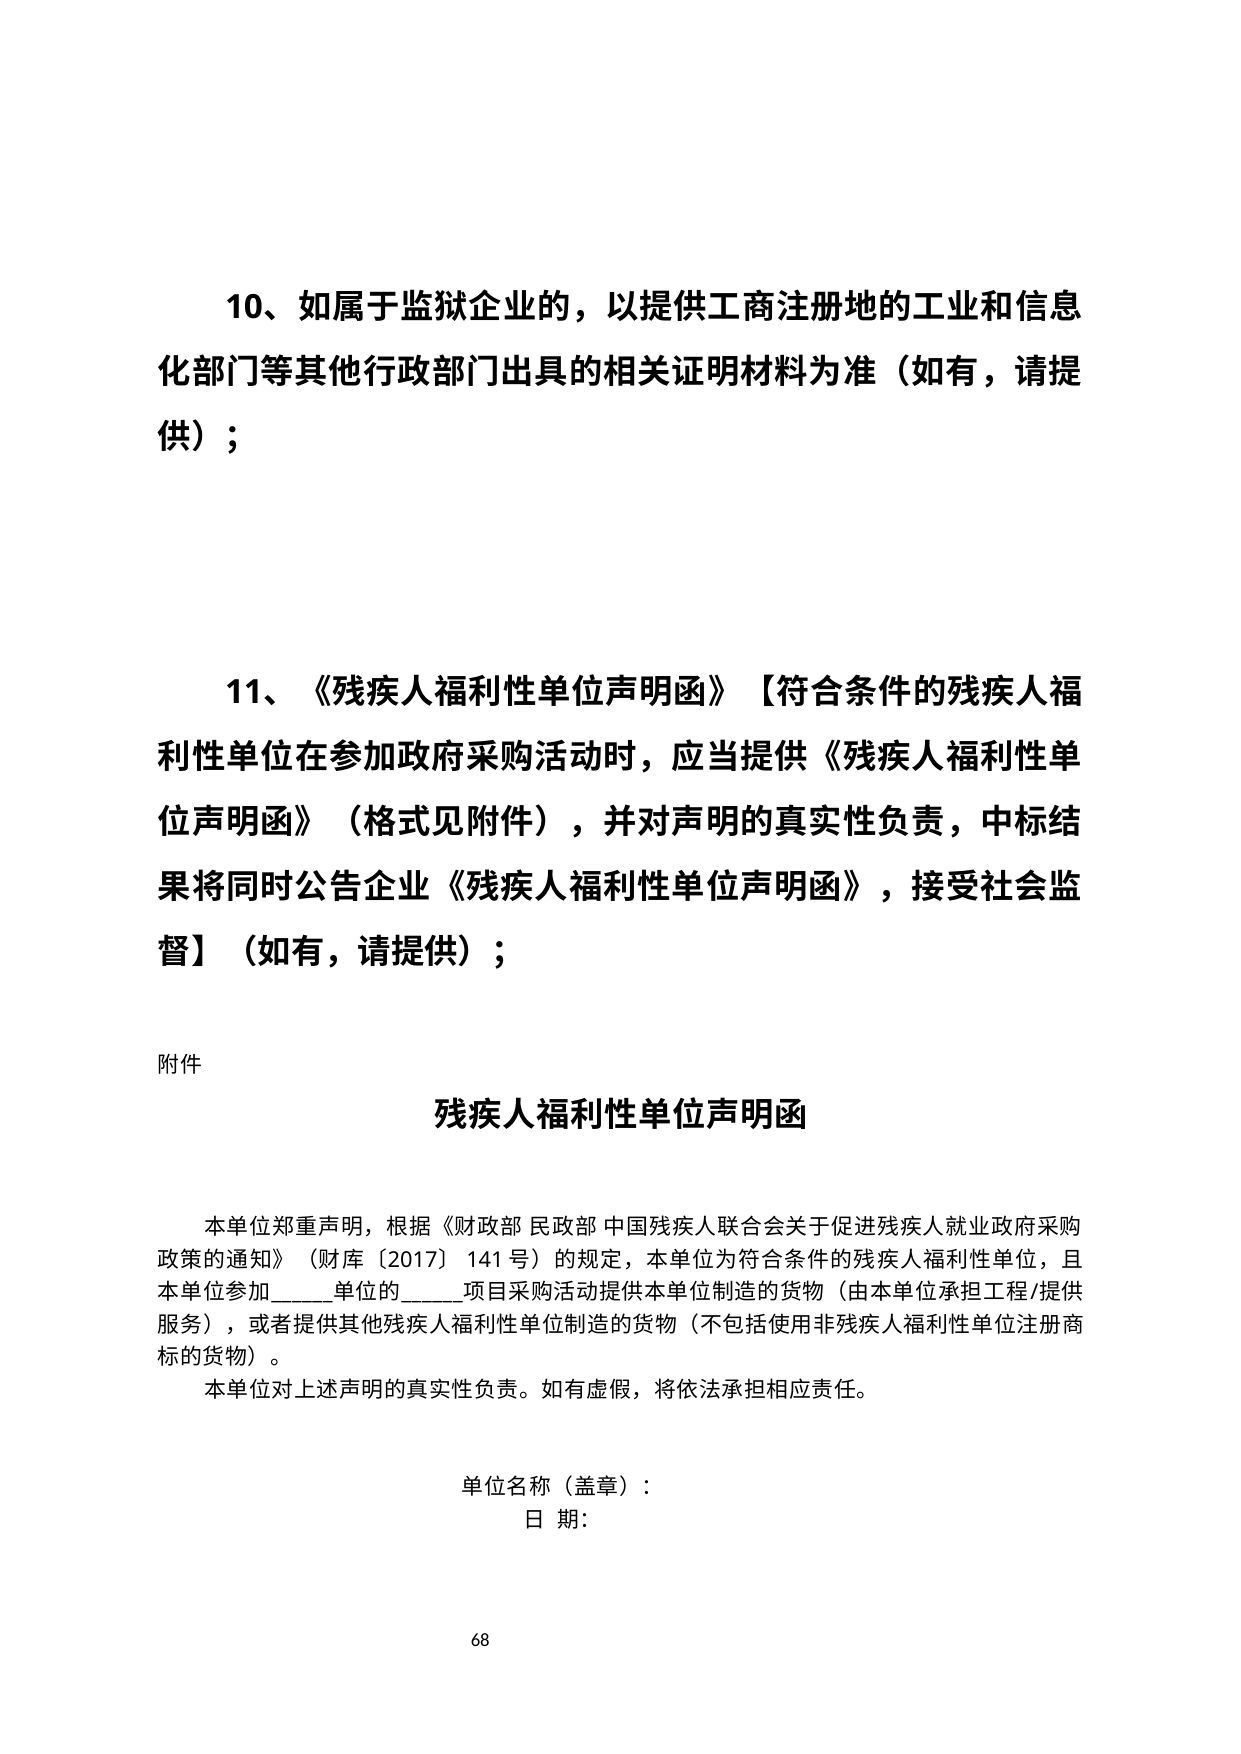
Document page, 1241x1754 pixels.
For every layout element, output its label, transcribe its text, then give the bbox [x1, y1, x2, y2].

text 残疾人福利性单位声明函 [158, 1079, 1084, 1144]
text 本单位郑重声明，根据《财政部 民政部 中国残疾人联合会关于促进残疾人就业政府采购政策的通知》（财库〔2017〕 141号）的规定，本单位为符合条件的残疾人福利性单位，且本单位参加______单位的______项目采购活动提供本单位制造的货物（由本单位承担工程/提供服务），或者提供其他残疾人福利性单位制造的货物（不包括使用非残疾人福利性单位注册商标的货物）。 [158, 1209, 1084, 1371]
text 10、如属于监狱企业的，以提供工商注册地的工业和信息化部门等其他行政部门出具的相关证明材料为准（如有，请提供）； [158, 271, 1084, 466]
text 单位名称（盖章）： [158, 1469, 921, 1501]
text 本单位对上述声明的真实性负责。如有虚假，将依法承担相应责任。 [158, 1371, 1084, 1404]
text 附件 [158, 1046, 1084, 1079]
text 11、《残疾人福利性单位声明函》【符合条件的残疾人福利性单位在参加政府采购活动时，应当提供《残疾人福利性单位声明函》（格式见附件），并对声明的真实性负责，中标结果将同时公告企业《残疾人福利性单位声明函》，接受社会监督】（如有，请提供）； [158, 656, 1084, 981]
text 日 期： [158, 1501, 921, 1534]
